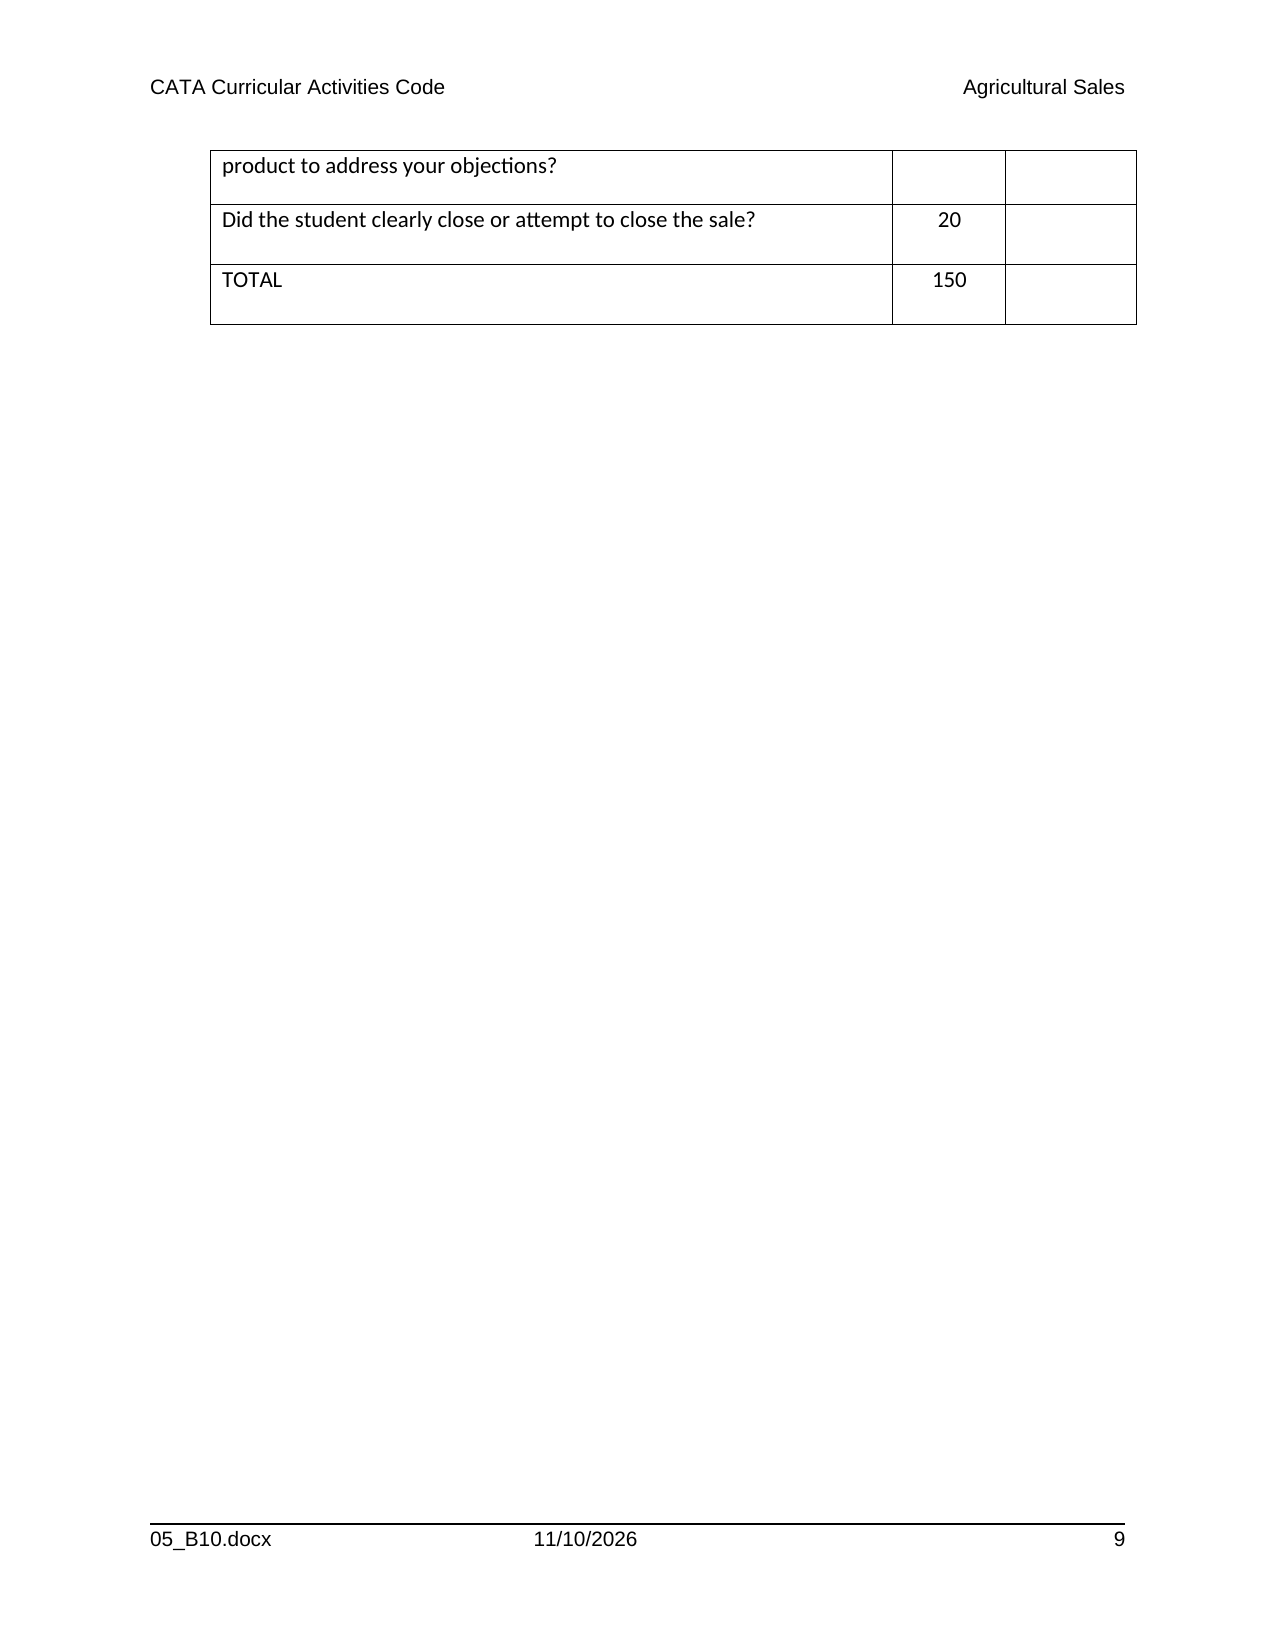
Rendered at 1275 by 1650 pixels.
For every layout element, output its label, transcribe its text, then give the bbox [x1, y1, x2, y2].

table_cell [1006, 205, 1136, 264]
table_cell Did the student clearly close or attempt to close the sale? [211, 205, 892, 264]
table_cell 13 [893, 151, 1005, 204]
table_cell 150 [893, 265, 1005, 324]
table_cell 20 [893, 205, 1005, 264]
table_cell TOTAL [211, 265, 892, 324]
table_cell [1006, 151, 1136, 204]
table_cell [211, 151, 892, 204]
table_cell [1006, 265, 1136, 324]
